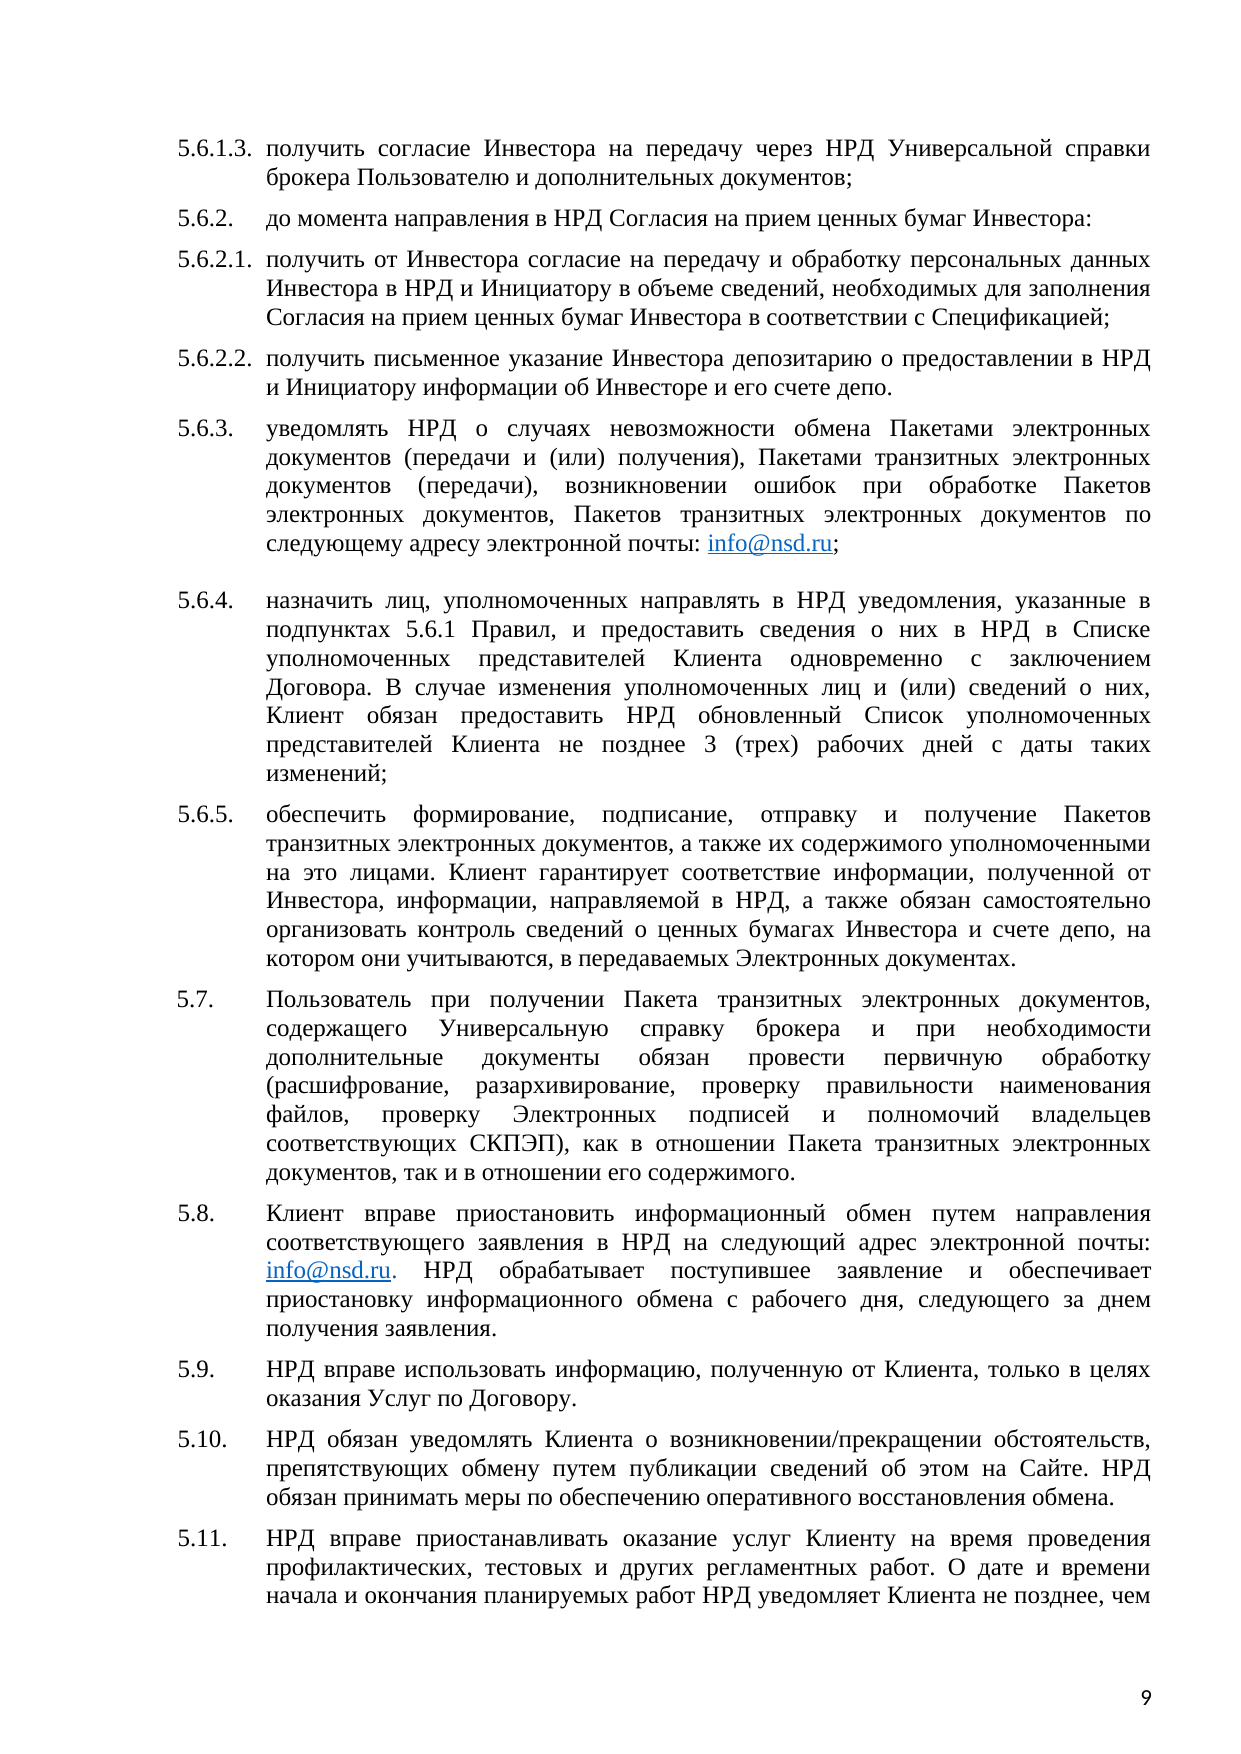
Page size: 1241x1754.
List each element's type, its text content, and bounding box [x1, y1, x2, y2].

list получить письменное указание Инвестора депозитарию о предоставлении в НРД и Инициатору информации об Инвесторе и его счете депо. [177, 343, 1152, 400]
list назначить лиц, уполномоченных направлять в НРД уведомления, указанные в подпунктах 5.6.1 Правил, и предоставить сведения о них в НРД в Списке уполномоченных представителей Клиента одновременно с заключением Договора. В случае изменения уполномоченных лиц и (или) сведений о них, Клиент обязан предоставить НРД обновленный Список уполномоченных представителей Клиента не позднее 3 (трех) рабочих дней с даты таких изменений; [177, 585, 1152, 787]
list НРД вправе использовать информацию, полученную от Клиента, только в целях оказания Услуг по Договору. [177, 1354, 1152, 1412]
list обеспечить формирование, подписание, отправку и получение Пакетов транзитных электронных документов, а также их содержимого уполномоченными на это лицами. Клиент гарантирует соответствие информации, полученной от Инвестора, информации, направляемой в НРД, а также обязан самостоятельно организовать контроль сведений о ценных бумагах Инвестора и счете депо, на котором они учитываются, в передаваемых Электронных документах. [177, 799, 1152, 972]
list до момента направления в НРД Согласия на прием ценных бумаг Инвестора: [177, 203, 1152, 232]
list получить согласие Инвестора на передачу через НРД Универсальной справки брокера Пользователю и дополнительных документов; [177, 133, 1152, 190]
list уведомлять НРД о случаях невозможности обмена Пакетами электронных документов (передачи и (или) получения), Пакетами транзитных электронных документов (передачи), возникновении ошибок при обработке Пакетов электронных документов, Пакетов транзитных электронных документов по следующему адресу электронной почты: info@nsd.ru; [177, 413, 1152, 557]
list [177, 1523, 1152, 1609]
list получить от Инвестора согласие на передачу и обработку персональных данных Инвестора в НРД и Инициатору в объеме сведений, необходимых для заполнения Согласия на прием ценных бумаг Инвестора в соответствии с Спецификацией; [177, 244, 1152, 330]
list НРД обязан уведомлять Клиента о возникновении/прекращении обстоятельств, препятствующих обмену путем публикации сведений об этом на Сайте. НРД обязан принимать меры по обеспечению оперативного восстановления обмена. [177, 1424, 1152, 1510]
list Клиент вправе приостановить информационный обмен путем направления соответствующего заявления в НРД на следующий адрес электронной почты: info@nsd.ru. НРД обрабатывает поступившее заявление и обеспечивает приостановку информационного обмена с рабочего дня, следующего за днем получения заявления. [177, 1198, 1152, 1342]
list Пользователь при получении Пакета транзитных электронных документов, содержащего Универсальную справку брокера и при необходимости дополнительные документы обязан провести первичную обработку (расшифрование, разархивирование, проверку правильности наименования файлов, проверку Электронных подписей и полномочий владельцев соответствующих СКПЭП), как в отношении Пакета транзитных электронных документов, так и в отношении его содержимого. [176, 984, 1152, 1185]
